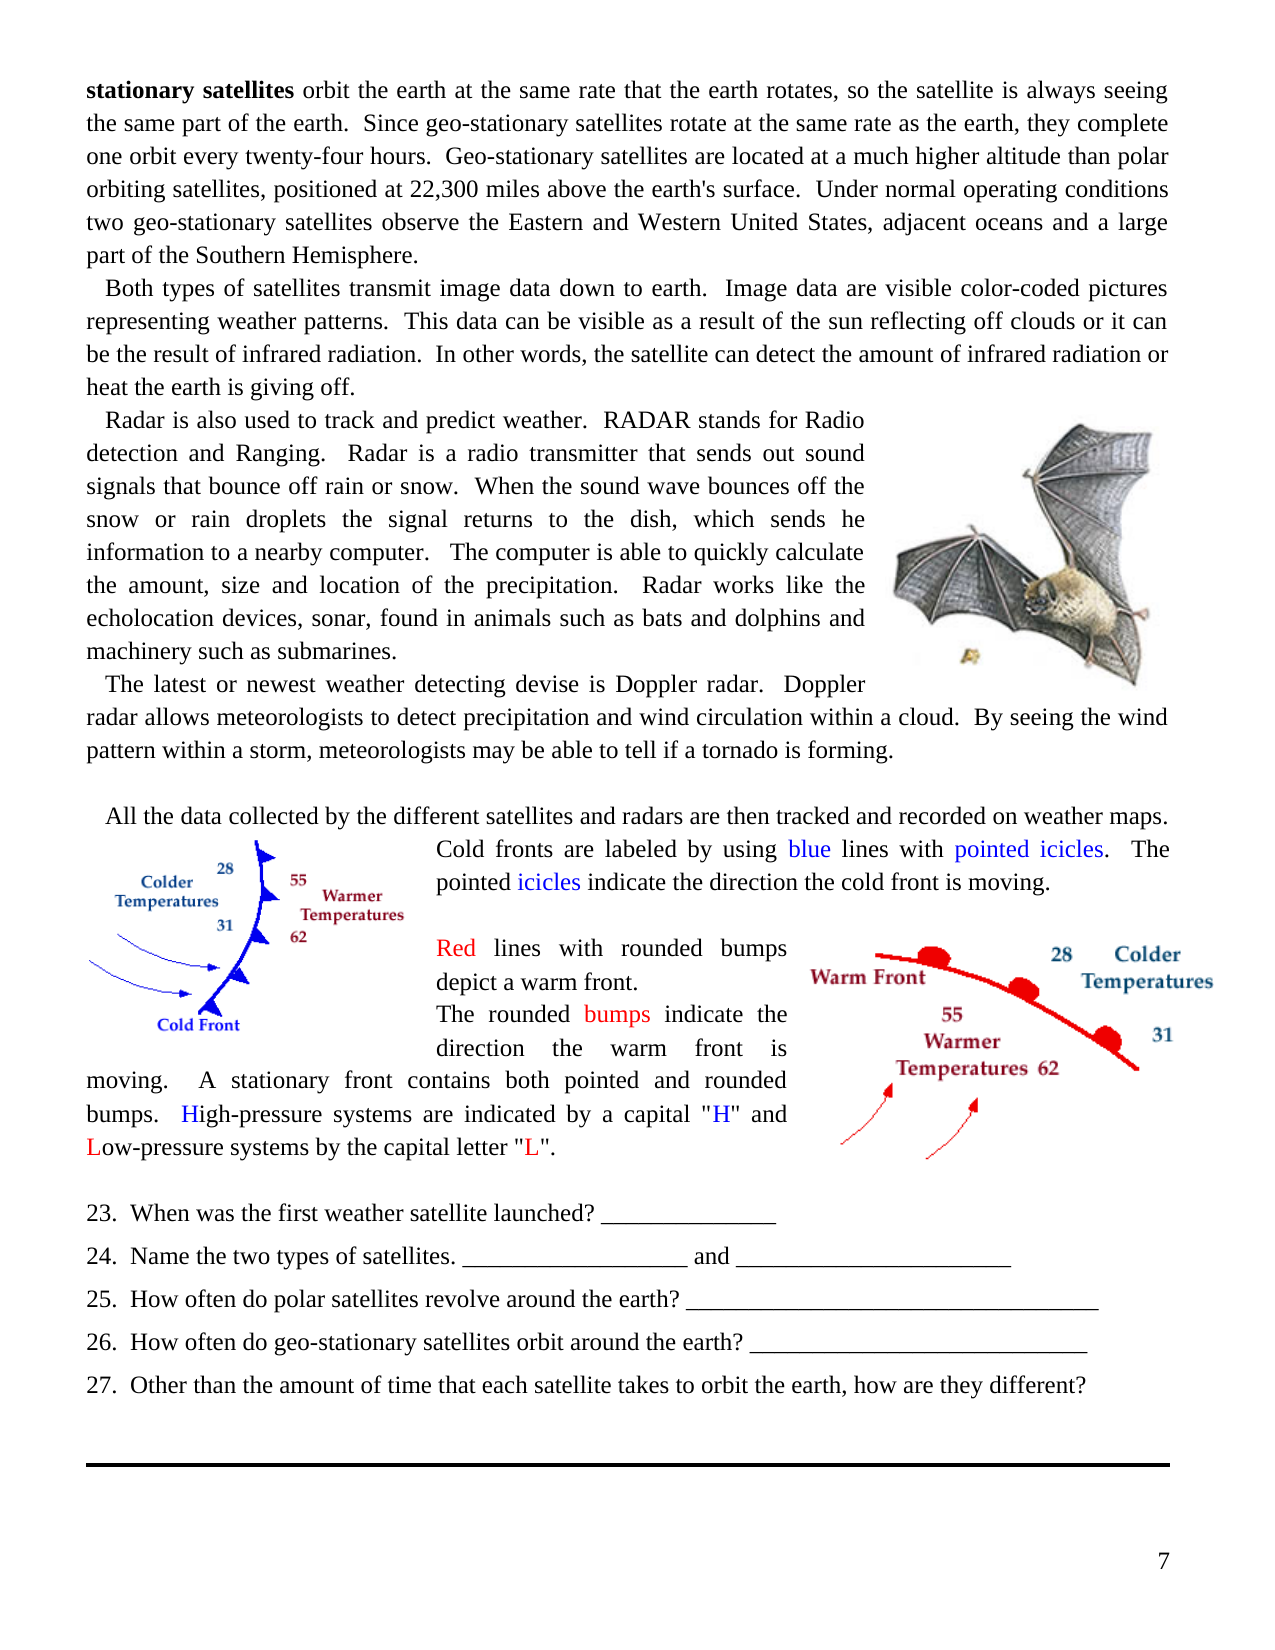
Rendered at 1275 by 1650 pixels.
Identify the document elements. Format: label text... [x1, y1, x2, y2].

text 26. How often do geo-stationary satellites orbit around the earth? ___________________________ [86, 1327, 1170, 1356]
text 27. Other than the amount of time that each satellite takes to orbit the earth, how are they different? [86, 1370, 1170, 1463]
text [86, 75, 1170, 269]
text All the data collected by the different satellites and radars are then tracked and recorded on weather maps. Cold fronts are labeled by using blue lines with pointed icicles. The pointed icicles indicate the direction the cold front is moving. [86, 801, 1170, 896]
text 25. How often do polar satellites revolve around the earth? _________________________________ [86, 1284, 1170, 1313]
text 23. When was the first weather satellite launched? ______________ [86, 1198, 1170, 1226]
picture [883, 414, 1161, 692]
text Radar is also used to track and predict weather. RADAR stands for Radio detection and Ranging. Radar is a radio transmitter that sends out sound signals that bounce off rain or snow. When the sound wave bounces off the snow or rain droplets the signal returns to the dish, which sends he information to a nearby computer. The computer is able to quickly calculate the amount, size and location of the precipitation. Radar works like the echolocation devices, sonar, found in animals such as bats and dolphins and machinery such as submarines. [86, 405, 1170, 665]
text The rounded bumps indicate the direction the warm front is moving. A stationary front contains both pointed and rounded bumps. High-pressure systems are indicated by a capital "H" and Low-pressure systems by the capital letter "L". [86, 999, 806, 1160]
picture [806, 940, 1218, 1166]
picture [86, 836, 417, 1041]
text Both types of satellites transmit image data down to earth. Image data are visible color-coded pictures representing weather patterns. This data can be visible as a result of the sun reflecting off clouds or it can be the result of infrared radiation. In other words, the satellite can detect the amount of infrared radiation or heat the earth is giving off. [86, 273, 1170, 401]
text The latest or newest weather detecting devise is Doppler radar. Doppler radar allows meteorologists to detect precipitation and wind circulation within a cloud. By seeing the wind pattern within a storm, meteorologists may be able to tell if a tornado is forming. [86, 669, 1170, 764]
text Red lines with rounded bumps depict a warm front. [417, 933, 1170, 995]
text 24. Name the two types of satellites. __________________ and ______________________ [86, 1241, 1170, 1269]
